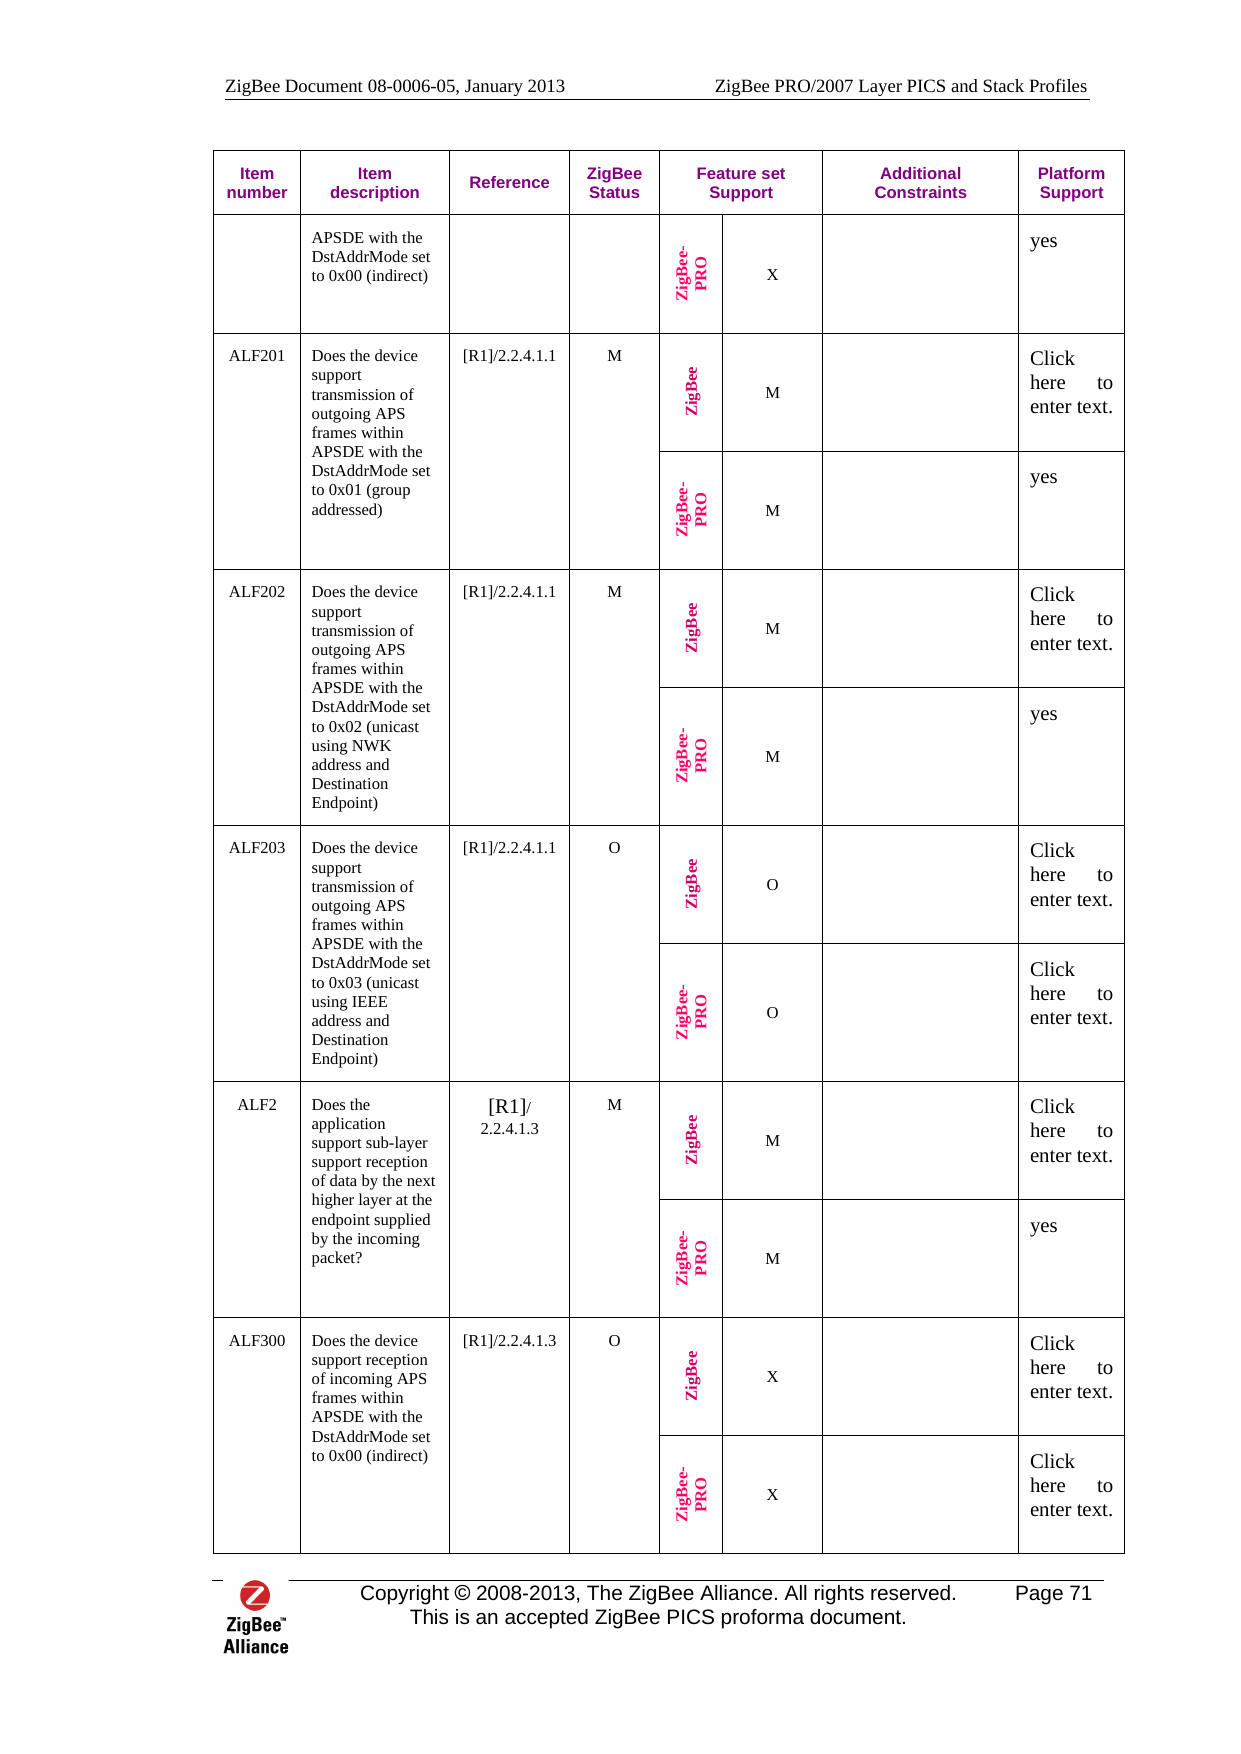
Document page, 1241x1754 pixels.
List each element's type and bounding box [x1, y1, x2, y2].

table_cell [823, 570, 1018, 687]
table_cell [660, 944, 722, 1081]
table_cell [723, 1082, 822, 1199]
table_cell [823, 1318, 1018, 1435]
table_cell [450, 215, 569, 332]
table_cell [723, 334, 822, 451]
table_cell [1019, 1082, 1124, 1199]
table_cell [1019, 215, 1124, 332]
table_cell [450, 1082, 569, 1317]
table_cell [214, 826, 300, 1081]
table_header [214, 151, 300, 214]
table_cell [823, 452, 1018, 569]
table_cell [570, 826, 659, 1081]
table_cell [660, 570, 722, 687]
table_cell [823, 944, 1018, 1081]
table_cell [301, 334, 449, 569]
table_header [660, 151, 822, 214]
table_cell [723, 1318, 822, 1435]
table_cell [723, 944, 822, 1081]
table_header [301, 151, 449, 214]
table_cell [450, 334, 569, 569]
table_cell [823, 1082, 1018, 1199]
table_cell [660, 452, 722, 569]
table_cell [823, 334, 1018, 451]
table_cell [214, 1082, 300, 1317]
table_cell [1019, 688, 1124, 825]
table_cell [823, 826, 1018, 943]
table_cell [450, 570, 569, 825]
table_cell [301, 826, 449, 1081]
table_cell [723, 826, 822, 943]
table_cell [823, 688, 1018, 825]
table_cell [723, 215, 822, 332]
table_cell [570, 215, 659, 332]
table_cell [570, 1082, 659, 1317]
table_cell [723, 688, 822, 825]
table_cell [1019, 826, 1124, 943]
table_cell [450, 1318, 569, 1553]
picture [223, 1580, 289, 1658]
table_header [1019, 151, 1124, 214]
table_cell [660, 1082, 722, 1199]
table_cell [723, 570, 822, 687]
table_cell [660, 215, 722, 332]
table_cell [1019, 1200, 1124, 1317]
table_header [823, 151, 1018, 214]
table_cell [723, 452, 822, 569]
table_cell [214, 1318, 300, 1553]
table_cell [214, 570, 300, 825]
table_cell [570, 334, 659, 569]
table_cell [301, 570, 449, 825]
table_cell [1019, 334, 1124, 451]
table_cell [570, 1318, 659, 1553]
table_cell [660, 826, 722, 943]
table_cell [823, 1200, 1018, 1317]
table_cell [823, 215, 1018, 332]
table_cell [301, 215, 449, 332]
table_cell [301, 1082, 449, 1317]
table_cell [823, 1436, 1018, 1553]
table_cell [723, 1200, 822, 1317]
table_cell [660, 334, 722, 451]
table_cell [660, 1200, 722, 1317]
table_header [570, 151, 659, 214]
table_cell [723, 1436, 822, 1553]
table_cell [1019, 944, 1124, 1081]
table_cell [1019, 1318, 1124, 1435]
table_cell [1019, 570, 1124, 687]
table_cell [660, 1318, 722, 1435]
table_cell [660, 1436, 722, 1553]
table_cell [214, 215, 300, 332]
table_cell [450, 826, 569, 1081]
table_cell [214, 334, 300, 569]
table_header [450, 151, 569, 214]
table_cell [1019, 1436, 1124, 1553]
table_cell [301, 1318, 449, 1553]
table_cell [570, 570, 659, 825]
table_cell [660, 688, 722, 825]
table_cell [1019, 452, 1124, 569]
